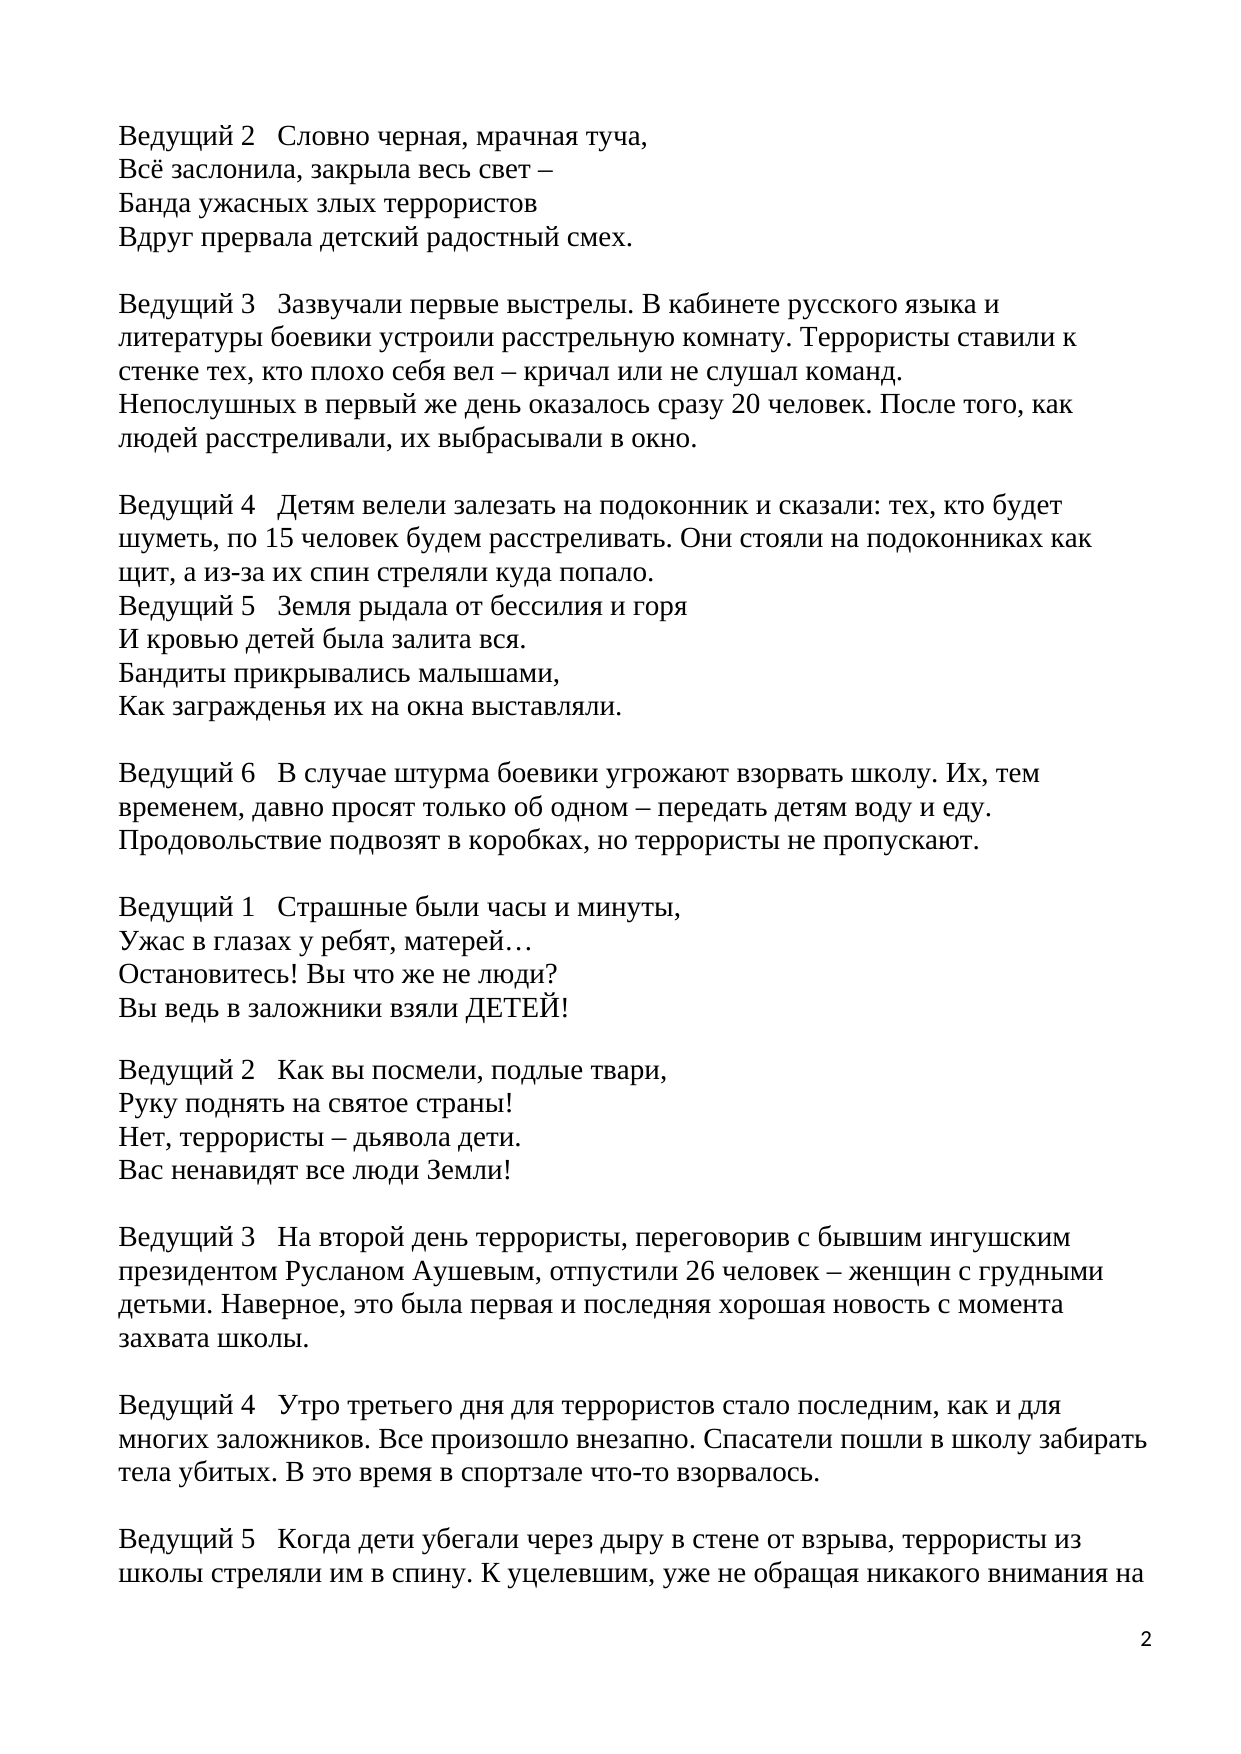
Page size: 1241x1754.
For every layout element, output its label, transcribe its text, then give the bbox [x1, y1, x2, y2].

text Ведущий 6 В случае штурма боевики угрожают взорвать школу. Их, тем временем, давно просят только об одном – передать детям воду и еду. Продовольствие подвозят в коробках, но террористы не пропускают. [118, 755, 1152, 856]
text Вас ненавидят все люди Земли! [118, 1152, 1152, 1186]
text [118, 1521, 1152, 1588]
text Остановитесь! Вы что же не люди? [118, 957, 1152, 990]
text Ведущий 2 Как вы посмели, подлые твари, [118, 1052, 1152, 1085]
text Ведущий 4 Утро третьего дня для террористов стало последним, как и для многих заложников. Все произошло внезапно. Спасатели пошли в школу забирать тела убитых. В это время в спортзале что-то взорвалось. [118, 1387, 1152, 1488]
text Нет, террористы – дьявола дети. [118, 1119, 1152, 1152]
text Всё заслонила, закрыла весь свет – [118, 152, 1152, 185]
text Ведущий 3 Зазвучали первые выстрелы. В кабинете русского языка и литературы боевики устроили расстрельную комнату. Террористы ставили к стенке тех, кто плохо себя вел – кричал или не слушал команд. [118, 286, 1152, 386]
text Ведущий 5 Земля рыдала от бессилия и горя [118, 588, 1152, 621]
text Вы ведь в заложники взяли ДЕТЕЙ! [118, 990, 1152, 1024]
text Ведущий 1 Страшные были часы и минуты, [118, 889, 1152, 923]
text Ведущий 4 Детям велели залезать на подоконник и сказали: тех, кто будет шуметь, по 15 человек будем расстреливать. Они стояли на подоконниках как щит, а из-за их спин стреляли куда попало. [118, 487, 1152, 588]
text Ужас в глазах у ребят, матерей… [118, 923, 1152, 957]
text Бандиты прикрывались малышами, [118, 655, 1152, 688]
text Вдруг прервала детский радостный смех. [118, 219, 1152, 252]
text Банда ужасных злых террористов [118, 185, 1152, 219]
text Руку поднять на святое страны! [118, 1085, 1152, 1119]
text Ведущий 3 На второй день террористы, переговорив с бывшим ингушским президентом Русланом Аушевым, отпустили 26 человек – женщин с грудными детьми. Наверное, это была первая и последняя хорошая новость с момента захвата школы. [118, 1219, 1152, 1354]
text И кровью детей была залита вся. [118, 621, 1152, 655]
text Как загражденья их на окна выставляли. [118, 688, 1152, 722]
text Непослушных в первый же день оказалось сразу 20 человек. После того, как людей расстреливали, их выбрасывали в окно. [118, 386, 1152, 453]
text Ведущий 2 Словно черная, мрачная туча, [118, 118, 1152, 152]
